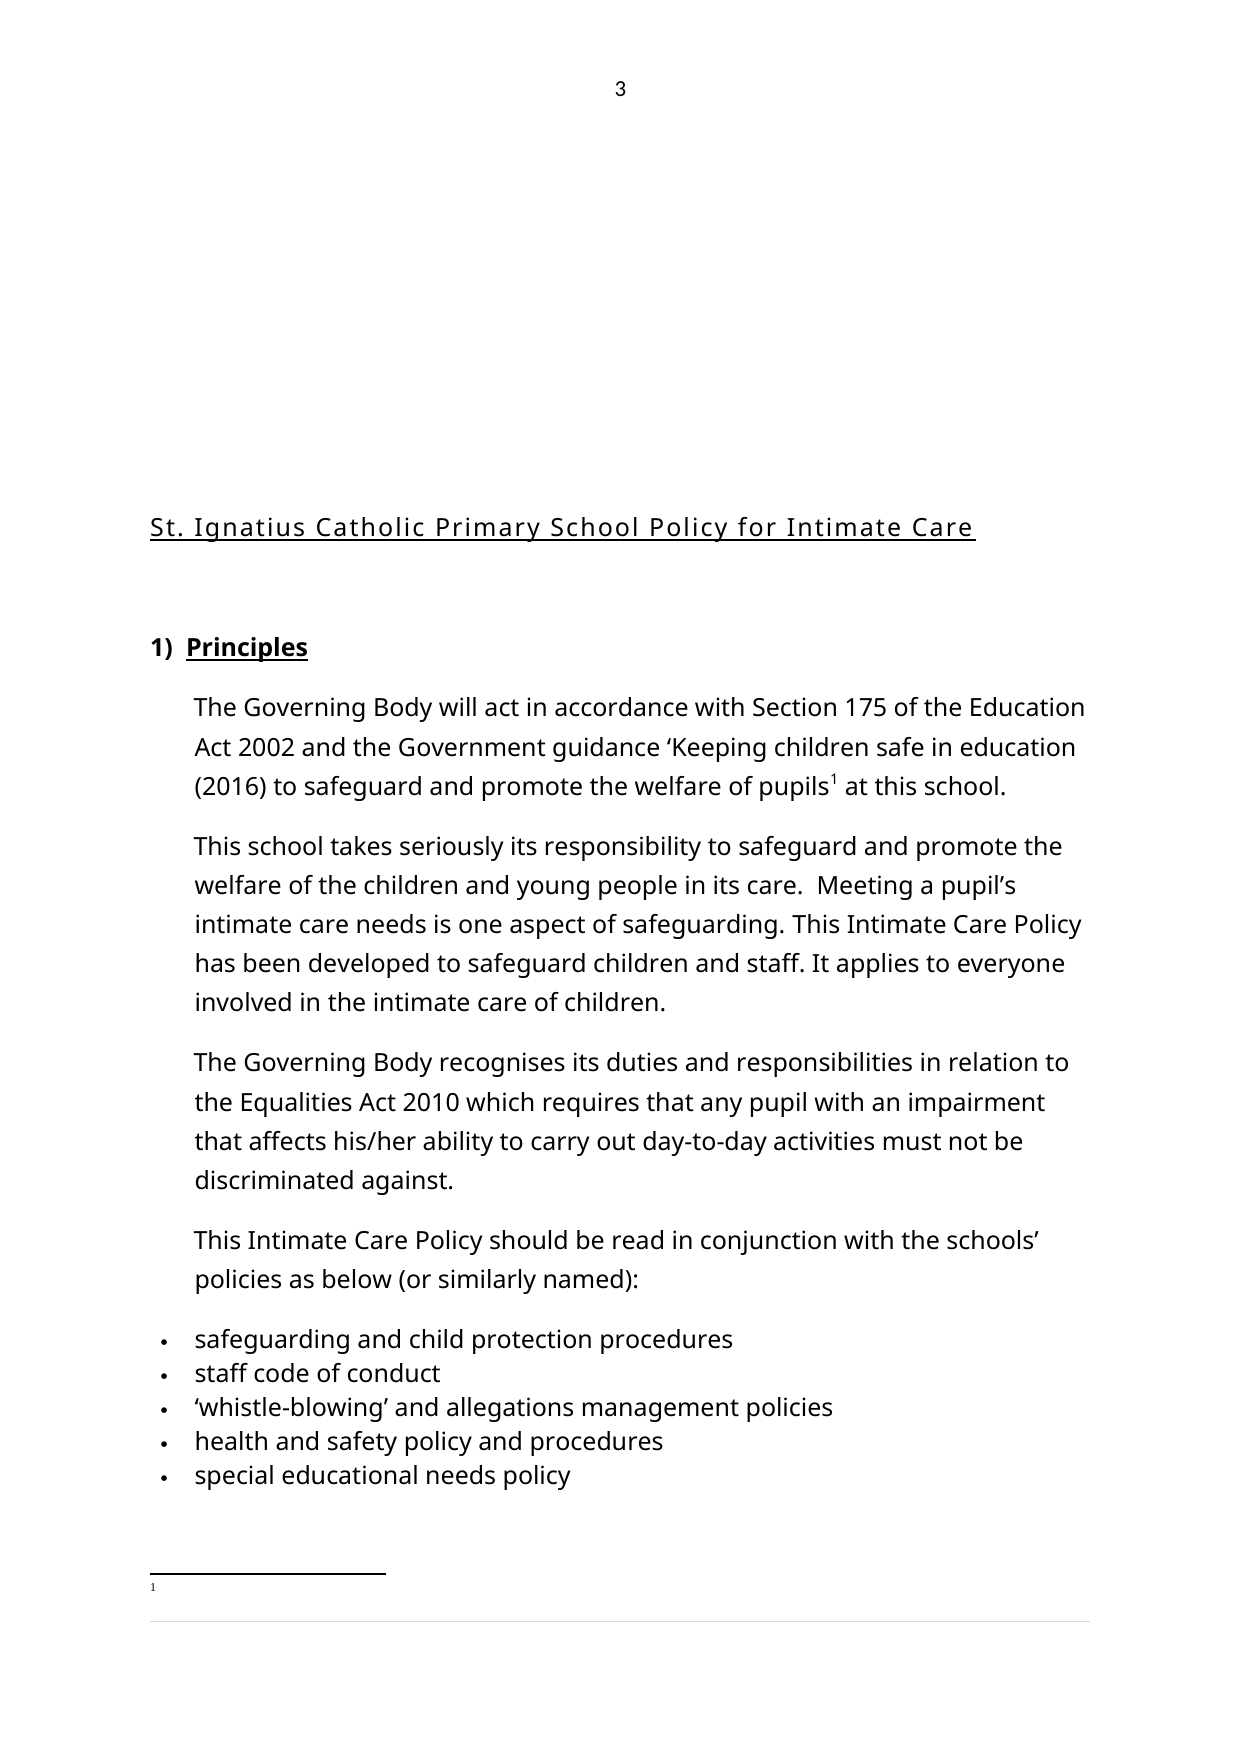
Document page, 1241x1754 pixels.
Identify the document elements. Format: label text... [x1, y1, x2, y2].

list health and safety policy and procedures [161, 1424, 1090, 1458]
list safeguarding and child protection procedures [161, 1322, 1090, 1356]
text The Governing Body recognises its duties and responsibilities in relation to the Equalities Act 2010 which requires that any pupil with an impairment that affects his/her ability to carry out day-to-day activities must not be discriminated against. [193, 1045, 1090, 1197]
text This school takes seriously its responsibility to safeguard and promote the welfare of the children and young people in its care. Meeting a pupil’s intimate care needs is one aspect of safeguarding. This Intimate Care Policy has been developed to safeguard children and staff. It applies to everyone involved in the intimate care of children. [193, 828, 1090, 1019]
list special educational needs policy [161, 1458, 1090, 1492]
text St. Ignatius Catholic Primary School Policy for Intimate Care [150, 510, 1090, 544]
text The Governing Body will act in accordance with Section 175 of the Education Act 2002 and the Government guidance ‘Keeping children safe in education (2016) to safeguard and promote the welfare of pupils at this school. [193, 690, 1090, 802]
list ‘whistle-blowing’ and allegations management policies [161, 1390, 1090, 1424]
text This Intimate Care Policy should be read in conjunction with the schools’ policies as below (or similarly named): [193, 1222, 1090, 1296]
text 1) Principles [150, 630, 1090, 664]
list staff code of conduct [161, 1356, 1090, 1390]
